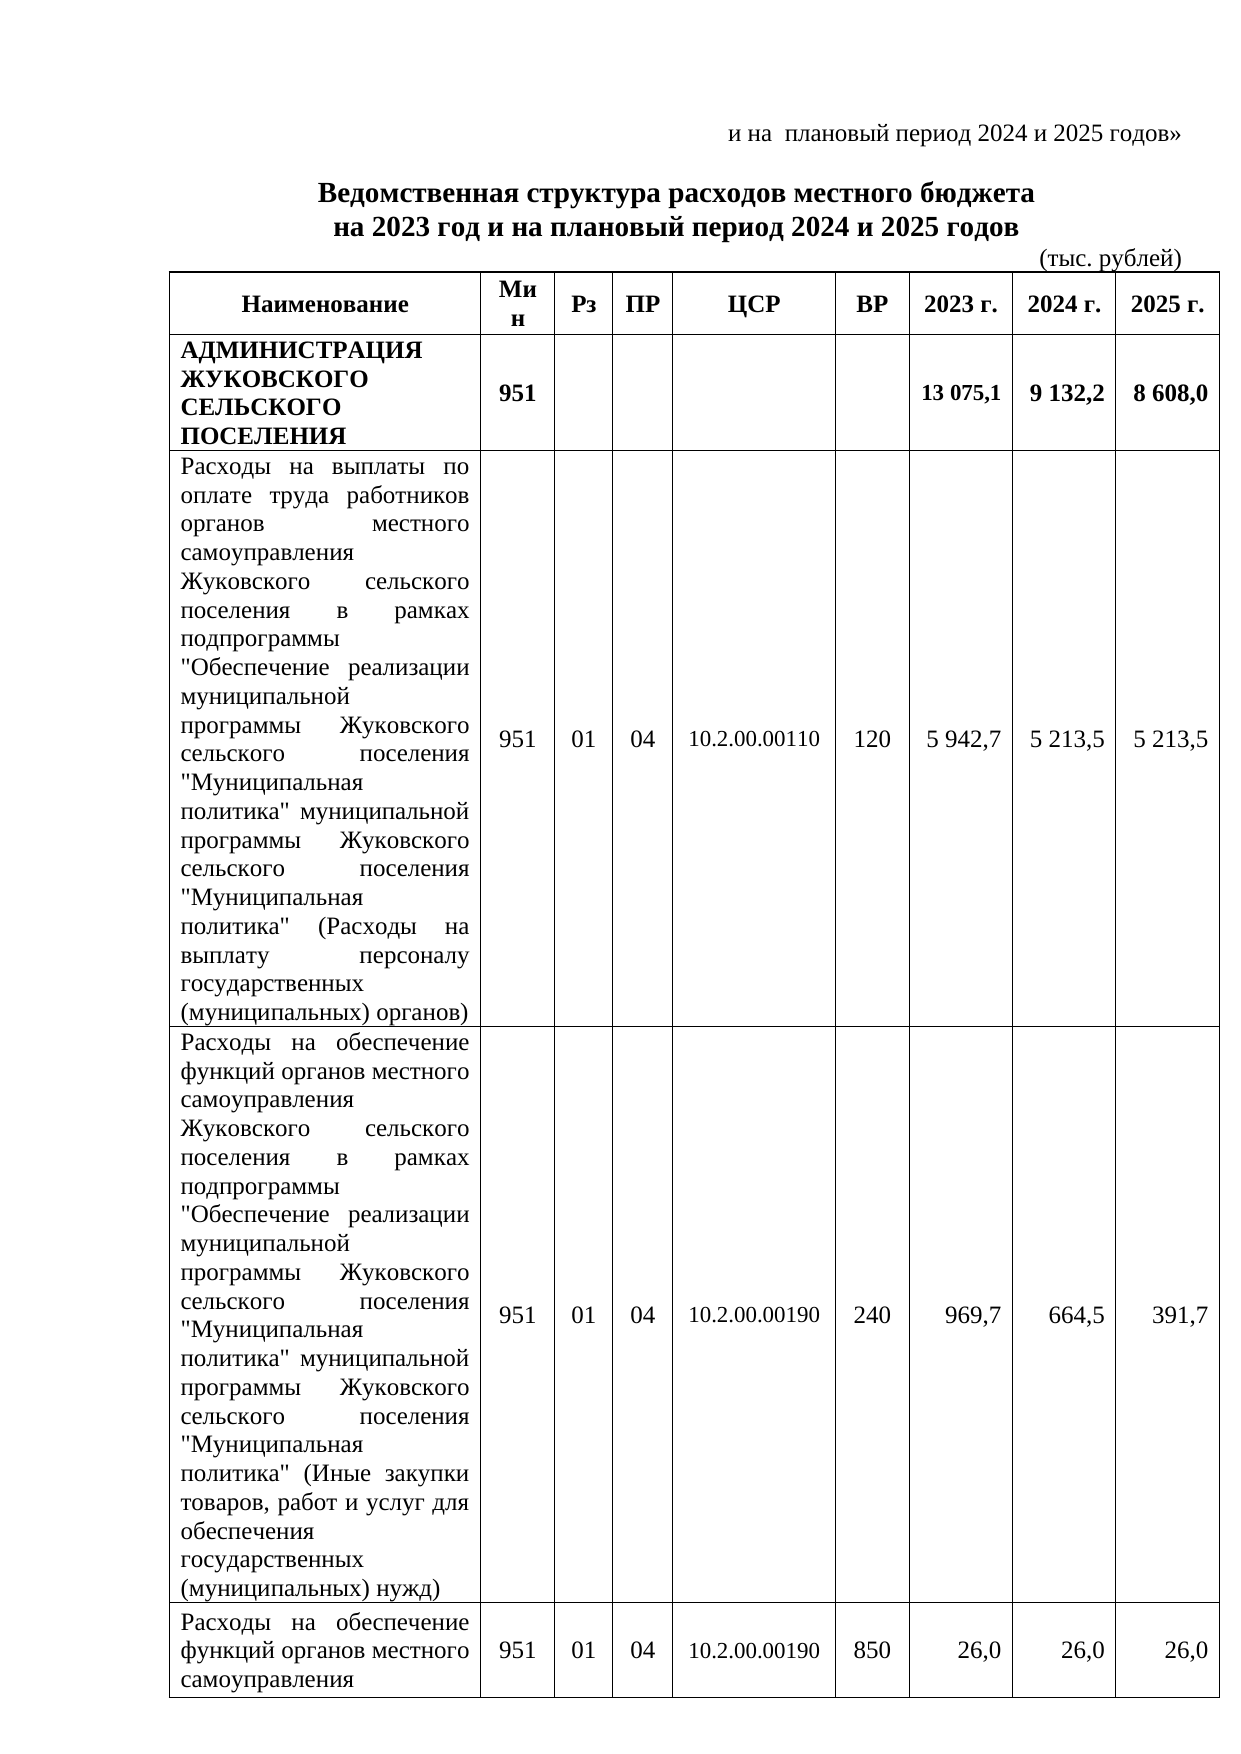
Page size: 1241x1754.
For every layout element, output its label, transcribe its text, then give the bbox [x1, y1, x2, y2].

table_cell 04 [613, 1603, 672, 1697]
table_header 2025 г. [1116, 273, 1219, 334]
table_cell 5 213,5 [1013, 451, 1115, 1026]
table_cell [555, 335, 612, 450]
table_cell АДМИНИСТРАЦИЯ ЖУКОВСКОГО СЕЛЬСКОГО ПОСЕЛЕНИЯ [170, 335, 480, 450]
table_cell 04 [613, 451, 672, 1026]
table_header 2023 г. [910, 273, 1012, 334]
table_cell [170, 1603, 480, 1697]
table_cell 951 [481, 451, 554, 1026]
table_cell 10.2.00.00190 [673, 1603, 835, 1697]
table_cell 26,0 [1116, 1603, 1219, 1697]
table_cell 951 [481, 1027, 554, 1602]
text Ведомственная структура расходов местного бюджета [171, 176, 1182, 209]
table_cell 04 [613, 1027, 672, 1602]
table_cell 969,7 [910, 1027, 1012, 1602]
table_header ПР [613, 273, 672, 334]
table_cell [613, 335, 672, 450]
table_cell 5 942,7 [910, 451, 1012, 1026]
table_cell Расходы на выплаты по оплате труда работников органов местного самоуправления Жуковского сельского поселения в рамках подпрограммы "Обеспечение реализации муниципальной программы Жуковского сельского поселения "Муниципальная политика" муниципальной программы Жуковского сельского поселения "Муниципальная политика" (Расходы на выплату персоналу государственных (муниципальных) органов) [170, 451, 480, 1026]
table_cell 240 [836, 1027, 909, 1602]
table_cell 26,0 [1013, 1603, 1115, 1697]
table_header ВР [836, 273, 909, 334]
table_cell 9 132,2 [1013, 335, 1115, 450]
table_header Мин [481, 273, 554, 334]
table_header Наименование [170, 273, 480, 334]
table_cell 664,5 [1013, 1027, 1115, 1602]
table_cell 01 [555, 451, 612, 1026]
table_cell 10.2.00.00110 [673, 451, 835, 1026]
table_cell 850 [836, 1603, 909, 1697]
table_cell 01 [555, 1603, 612, 1697]
table_cell 10.2.00.00190 [673, 1027, 835, 1602]
table_cell [673, 335, 835, 450]
text на 2023 год и на плановый период 2024 и 2025 годов [171, 209, 1182, 243]
table_header ЦСР [673, 273, 835, 334]
table_cell 120 [836, 451, 909, 1026]
table_cell 01 [555, 1027, 612, 1602]
table_header Рз [555, 273, 612, 334]
table_cell 13 075,1 [910, 335, 1012, 450]
table_cell 5 213,5 [1116, 451, 1219, 1026]
table_header 2024 г. [1013, 273, 1115, 334]
table_cell Расходы на обеспечение функций органов местного самоуправления Жуковского сельского поселения в рамках подпрограммы "Обеспечение реализации муниципальной программы Жуковского сельского поселения "Муниципальная политика" муниципальной программы Жуковского сельского поселения "Муниципальная политика" (Иные закупки товаров, работ и услуг для обеспечения государственных (муниципальных) нужд) [170, 1027, 480, 1602]
text (тыс. рублей) [171, 243, 1182, 271]
table_cell 951 [481, 335, 554, 450]
table_cell 391,7 [1116, 1027, 1219, 1602]
table_cell 8 608,0 [1116, 335, 1219, 450]
table_cell 26,0 [910, 1603, 1012, 1697]
table_cell [836, 335, 909, 450]
table_cell 951 [481, 1603, 554, 1697]
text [171, 118, 1182, 147]
